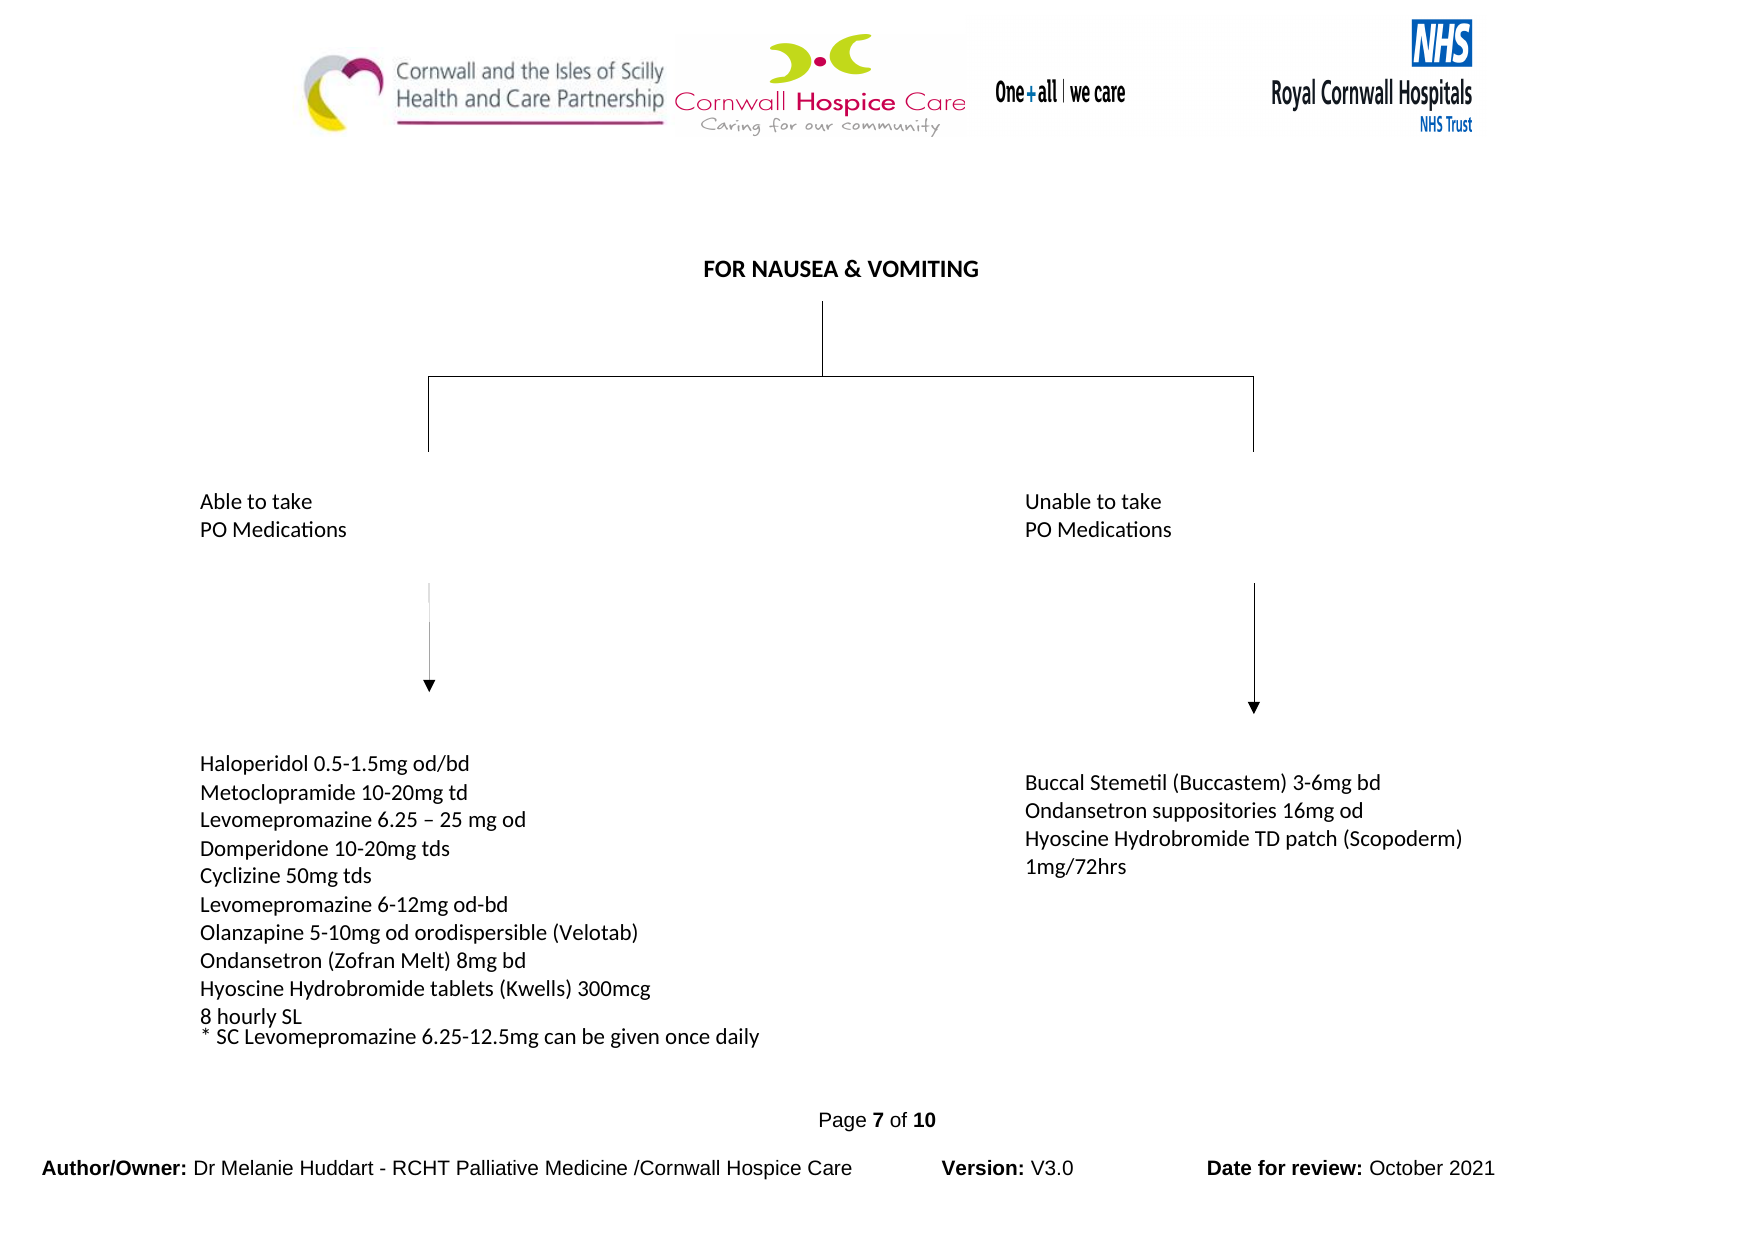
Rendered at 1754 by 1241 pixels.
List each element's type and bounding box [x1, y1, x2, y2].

picture [292, 15, 1488, 137]
